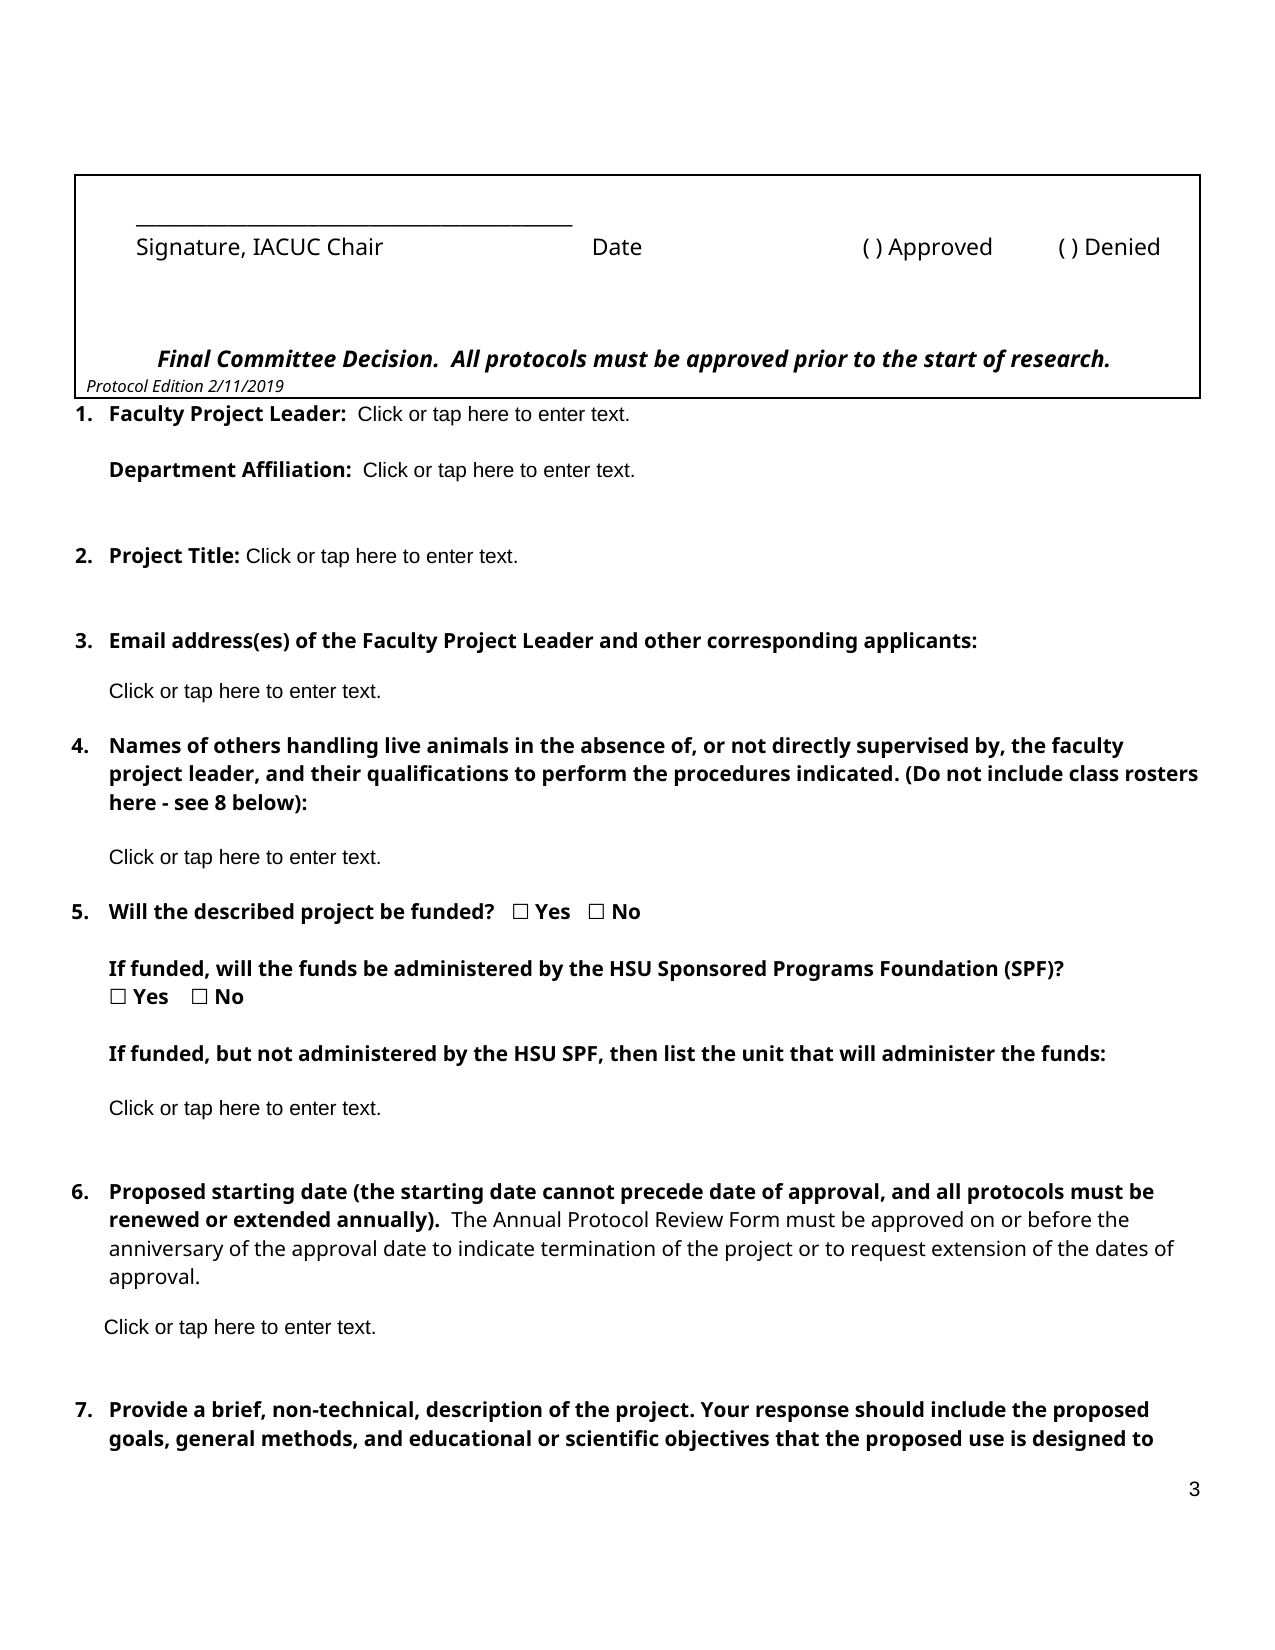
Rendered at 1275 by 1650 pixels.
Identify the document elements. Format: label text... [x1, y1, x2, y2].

text 2. Project Title: [75, 541, 1200, 569]
text If funded, will the funds be administered by the HSU Sponsored Programs Foundation (SPF)? [109, 954, 1200, 982]
text 5. Will the described project be funded? Yes No [71, 897, 1200, 926]
text If funded, but not administered by the HSU SPF, then list the unit that will administer the funds: [109, 1039, 1200, 1068]
text 1. Faculty Project Leader: [75, 399, 1200, 427]
text Yes No [109, 982, 1200, 1011]
text Department Affiliation: [75, 456, 1200, 484]
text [75, 1396, 1200, 1452]
text 6. Proposed starting date (the starting date cannot precede date of approval, and all protocols must be renewed or extended annually). The Annual Protocol Review Form must be approved on or before the anniversary of the approval date to indicate termination of the project or to request extension of the dates of approval. [71, 1177, 1200, 1291]
text 3. Email address(es) of the Faculty Project Leader and other corresponding applicants: [75, 626, 1200, 655]
text 4. Names of others handling live animals in the absence of, or not directly supervised by, the faculty project leader, and their qualifications to perform the procedures indicated. (Do not include class rosters here - see 8 below): [71, 731, 1200, 816]
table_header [76, 176, 1199, 397]
